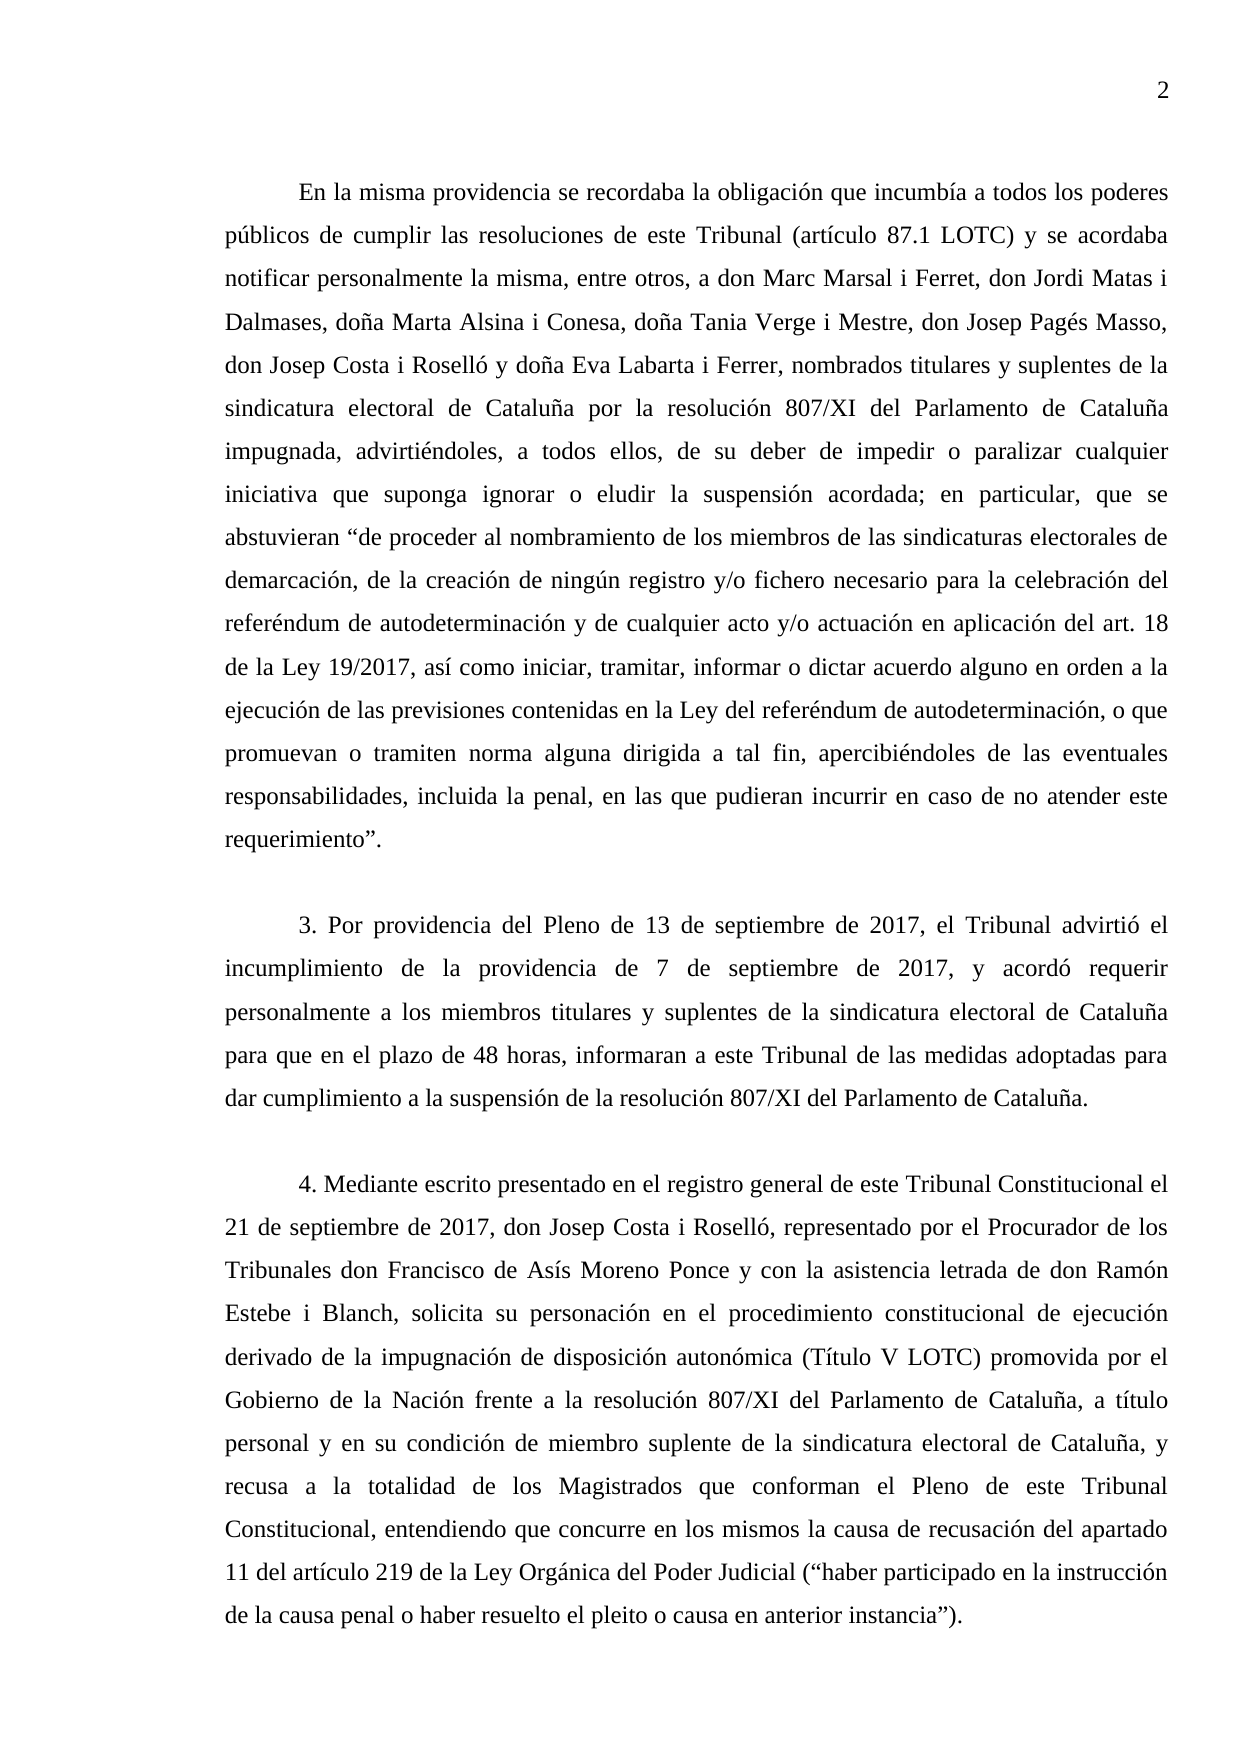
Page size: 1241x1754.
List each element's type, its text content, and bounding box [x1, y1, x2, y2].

text 3. Por providencia del Pleno de 13 de septiembre de 2017, el Tribunal advirtió el incumplimiento de la providencia de 7 de septiembre de 2017, y acordó requerir personalmente a los miembros titulares y suplentes de la sindicatura electoral de Cataluña para que en el plazo de 48 horas, informaran a este Tribunal de las medidas adoptadas para dar cumplimiento a la suspensión de la resolución 807/XI del Parlamento de Cataluña. [224, 910, 1169, 1112]
text 4. Mediante escrito presentado en el registro general de este Tribunal Constitucional el 21 de septiembre de 2017, don Josep Costa i Roselló, representado por el Procurador de los Tribunales don Francisco de Asís Moreno Ponce y con la asistencia letrada de don Ramón Estebe i Blanch, solicita su personación en el procedimiento constitucional de ejecución derivado de la impugnación de disposición autonómica (Título V LOTC) promovida por el Gobierno de la Nación frente a la resolución 807/XI del Parlamento de Cataluña, a título personal y en su condición de miembro suplente de la sindicatura electoral de Cataluña, y recusa a la totalidad de los Magistrados que conforman el Pleno de este Tribunal Constitucional, entendiendo que concurre en los mismos la causa de recusación del apartado 11 del artículo 219 de la Ley Orgánica del Poder Judicial (“haber participado en la instrucción de la causa penal o haber resuelto el pleito o causa en anterior instancia”). [224, 1169, 1169, 1629]
text En la misma providencia se recordaba la obligación que incumbía a todos los poderes públicos de cumplir las resoluciones de este Tribunal (artículo 87.1 LOTC) y se acordaba notificar personalmente la misma, entre otros, a don Marc Marsal i Ferret, don Jordi Matas i Dalmases, doña Marta Alsina i Conesa, doña Tania Verge i Mestre, don Josep Pagés Masso, don Josep Costa i Roselló y doña Eva Labarta i Ferrer, nombrados titulares y suplentes de la sindicatura electoral de Cataluña por la resolución 807/XI del Parlamento de Cataluña impugnada, advirtiéndoles, a todos ellos, de su deber de impedir o paralizar cualquier iniciativa que suponga ignorar o eludir la suspensión acordada; en particular, que se abstuvieran “de proceder al nombramiento de los miembros de las sindicaturas electorales de demarcación, de la creación de ningún registro y/o fichero necesario para la celebración del referéndum de autodeterminación y de cualquier acto y/o actuación en aplicación del art. 18 de la Ley 19/2017, así como iniciar, tramitar, informar o dictar acuerdo alguno en orden a la ejecución de las previsiones contenidas en la Ley del referéndum de autodeterminación, o que promuevan o tramiten norma alguna dirigida a tal fin, apercibiéndoles de las eventuales responsabilidades, incluida la penal, en las que pudieran incurrir en caso de no atender este requerimiento”. [224, 177, 1169, 853]
